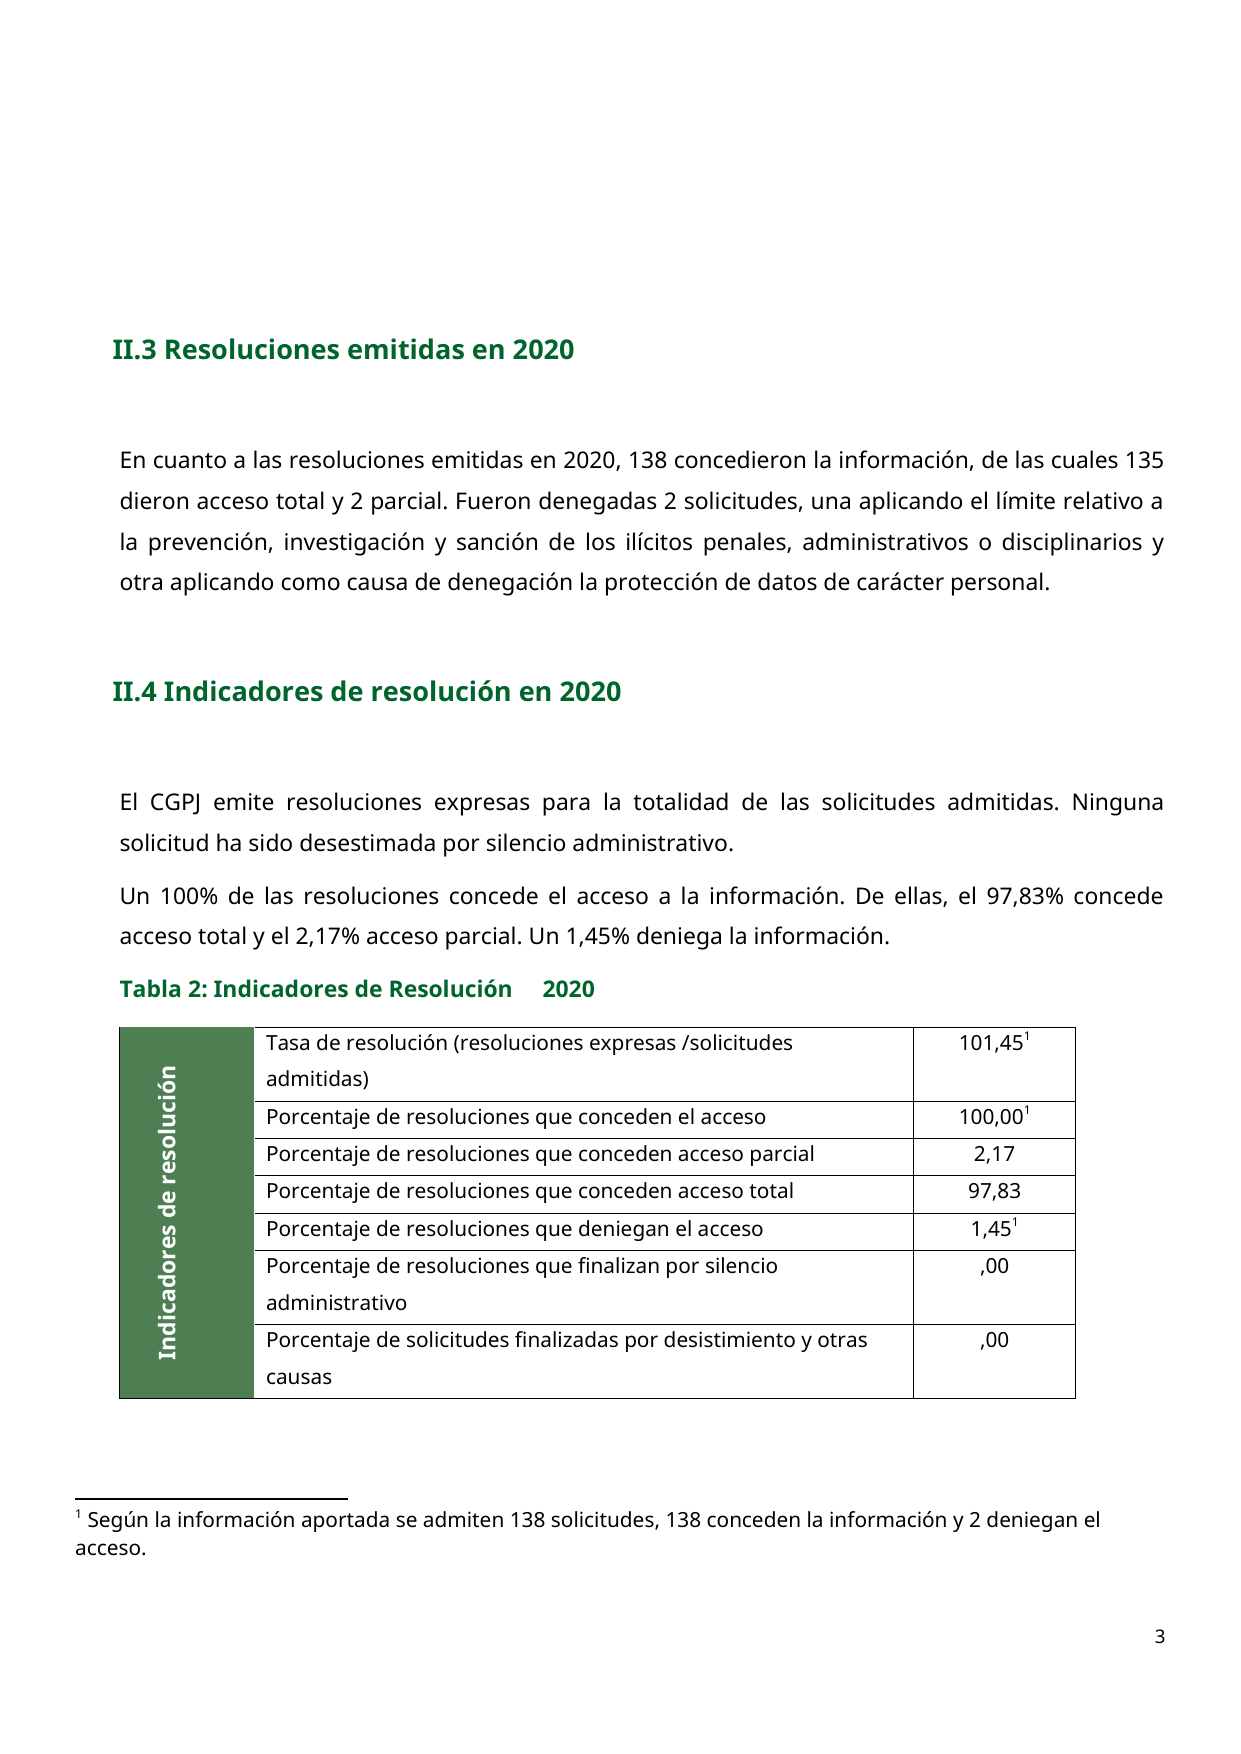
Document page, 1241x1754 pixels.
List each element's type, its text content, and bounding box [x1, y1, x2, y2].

table_cell Porcentaje de resoluciones que conceden el acceso [255, 1102, 913, 1138]
table_cell Porcentaje de solicitudes finalizadas por desistimiento y otras causas [255, 1325, 913, 1398]
table_header 101,45 [914, 1028, 1075, 1101]
text II.4 Indicadores de resolución en 2020 [112, 672, 1165, 709]
table_cell Porcentaje de resoluciones que conceden acceso total [255, 1176, 913, 1213]
table_header Indicadores de resolución [120, 1027, 254, 1398]
text Un 100% de las resoluciones concede el acceso a la información. De ellas, el 97,83% concede acceso total y el 2,17% acceso parcial. Un 1,45% deniega la información. [119, 880, 1165, 952]
table_cell ,00 [914, 1325, 1075, 1398]
table_cell 2,17 [914, 1139, 1075, 1175]
text En cuanto a las resoluciones emitidas en 2020, 138 concedieron la información, de las cuales 135 dieron acceso total y 2 parcial. Fueron denegadas 2 solicitudes, una aplicando el límite relativo a la prevención, investigación y sanción de los ilícitos penales, administrativos o disciplinarios y otra aplicando como causa de denegación la protección de datos de carácter personal. [119, 444, 1165, 597]
table_cell 1,451 [914, 1214, 1075, 1250]
table_cell 100,001 [914, 1102, 1075, 1138]
table_header Tasa de resolución (resoluciones expresas /solicitudes admitidas) [255, 1028, 913, 1101]
text El CGPJ emite resoluciones expresas para la totalidad de las solicitudes admitidas. Ninguna solicitud ha sido desestimada por silencio administrativo. [119, 786, 1165, 858]
table_cell ,00 [914, 1251, 1075, 1324]
table_cell Porcentaje de resoluciones que deniegan el acceso [255, 1214, 913, 1250]
text Tabla 2: Indicadores de Resolución 2020 [119, 973, 1165, 1005]
table_cell 97,83 [914, 1176, 1075, 1213]
table_cell Porcentaje de resoluciones que finalizan por silencio administrativo [255, 1251, 913, 1324]
text II.3 Resoluciones emitidas en 2020 [112, 331, 1165, 368]
table_cell Porcentaje de resoluciones que conceden acceso parcial [255, 1139, 913, 1175]
